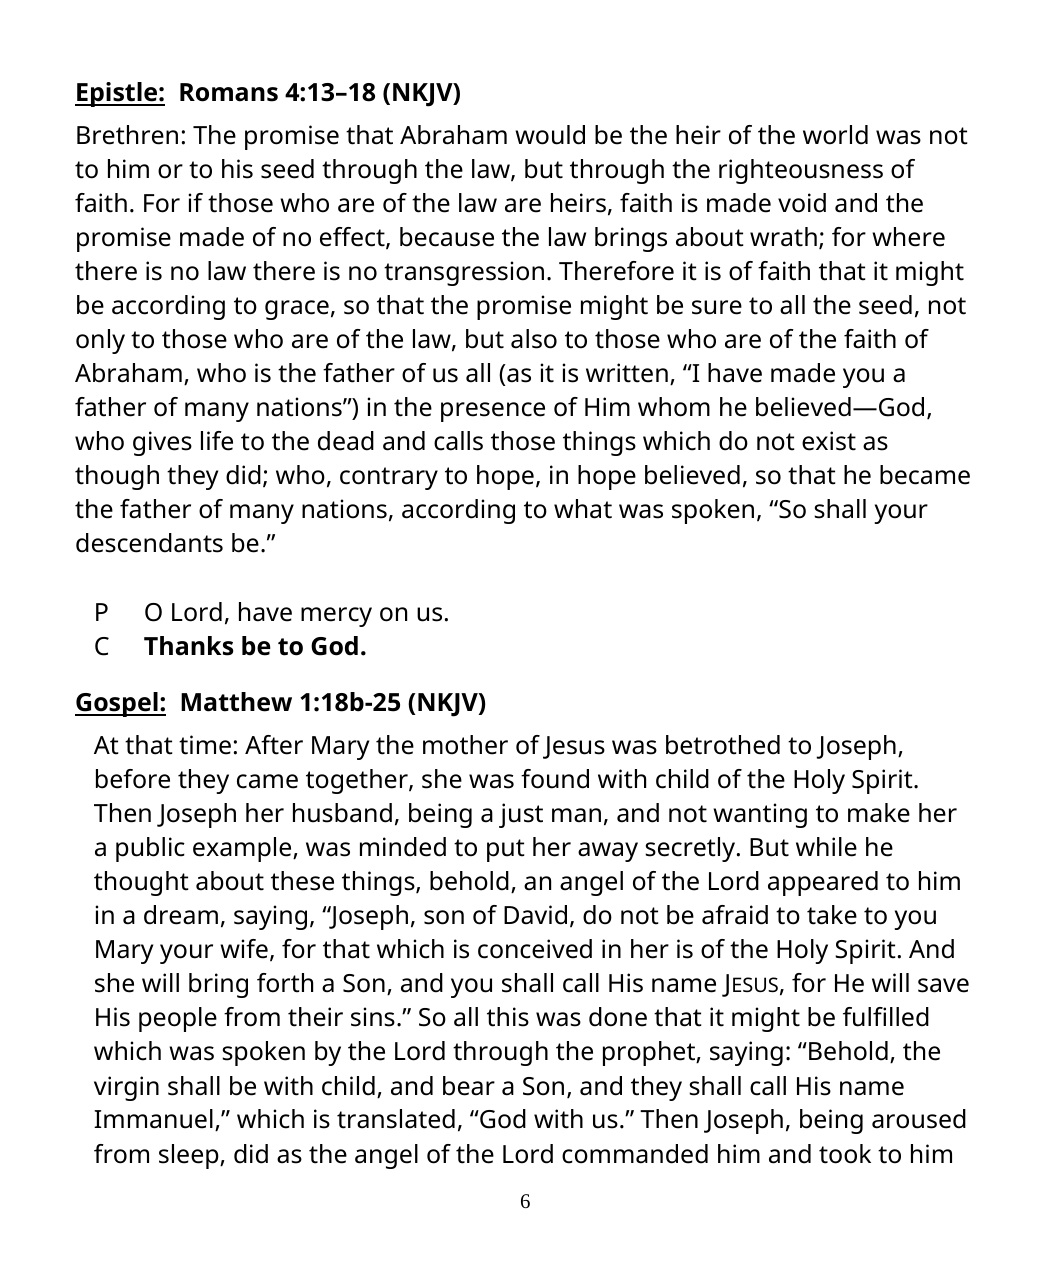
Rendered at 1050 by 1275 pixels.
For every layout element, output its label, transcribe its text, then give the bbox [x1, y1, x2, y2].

text P O Lord, have mercy on us. [94, 594, 975, 628]
text C Thanks be to God. [94, 628, 975, 662]
text Brethren: The promise that Abraham would be the heir of the world was not to him or to his seed through the law, but through the righteousness of faith. For if those who are of the law are heirs, faith is made void and the promise made of no effect, because the law brings about wrath; for where there is no law there is no transgression. Therefore it is of faith that it might be according to grace, so that the promise might be sure to all the seed, not only to those who are of the law, but also to those who are of the faith of Abraham, who is the father of us all (as it is written, “I have made you a father of many nations”) in the presence of Him whom he believed—God, who gives life to the dead and calls those things which do not exist as though they did; who, contrary to hope, in hope believed, so that he became the father of many nations, according to what was spoken, “So shall your descendants be.” [75, 117, 975, 560]
text Epistle: Romans 4:13–18 (NKJV) [75, 75, 975, 109]
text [94, 727, 975, 1170]
text Gospel: Matthew 1:18b-25 (NKJV) [75, 685, 975, 719]
